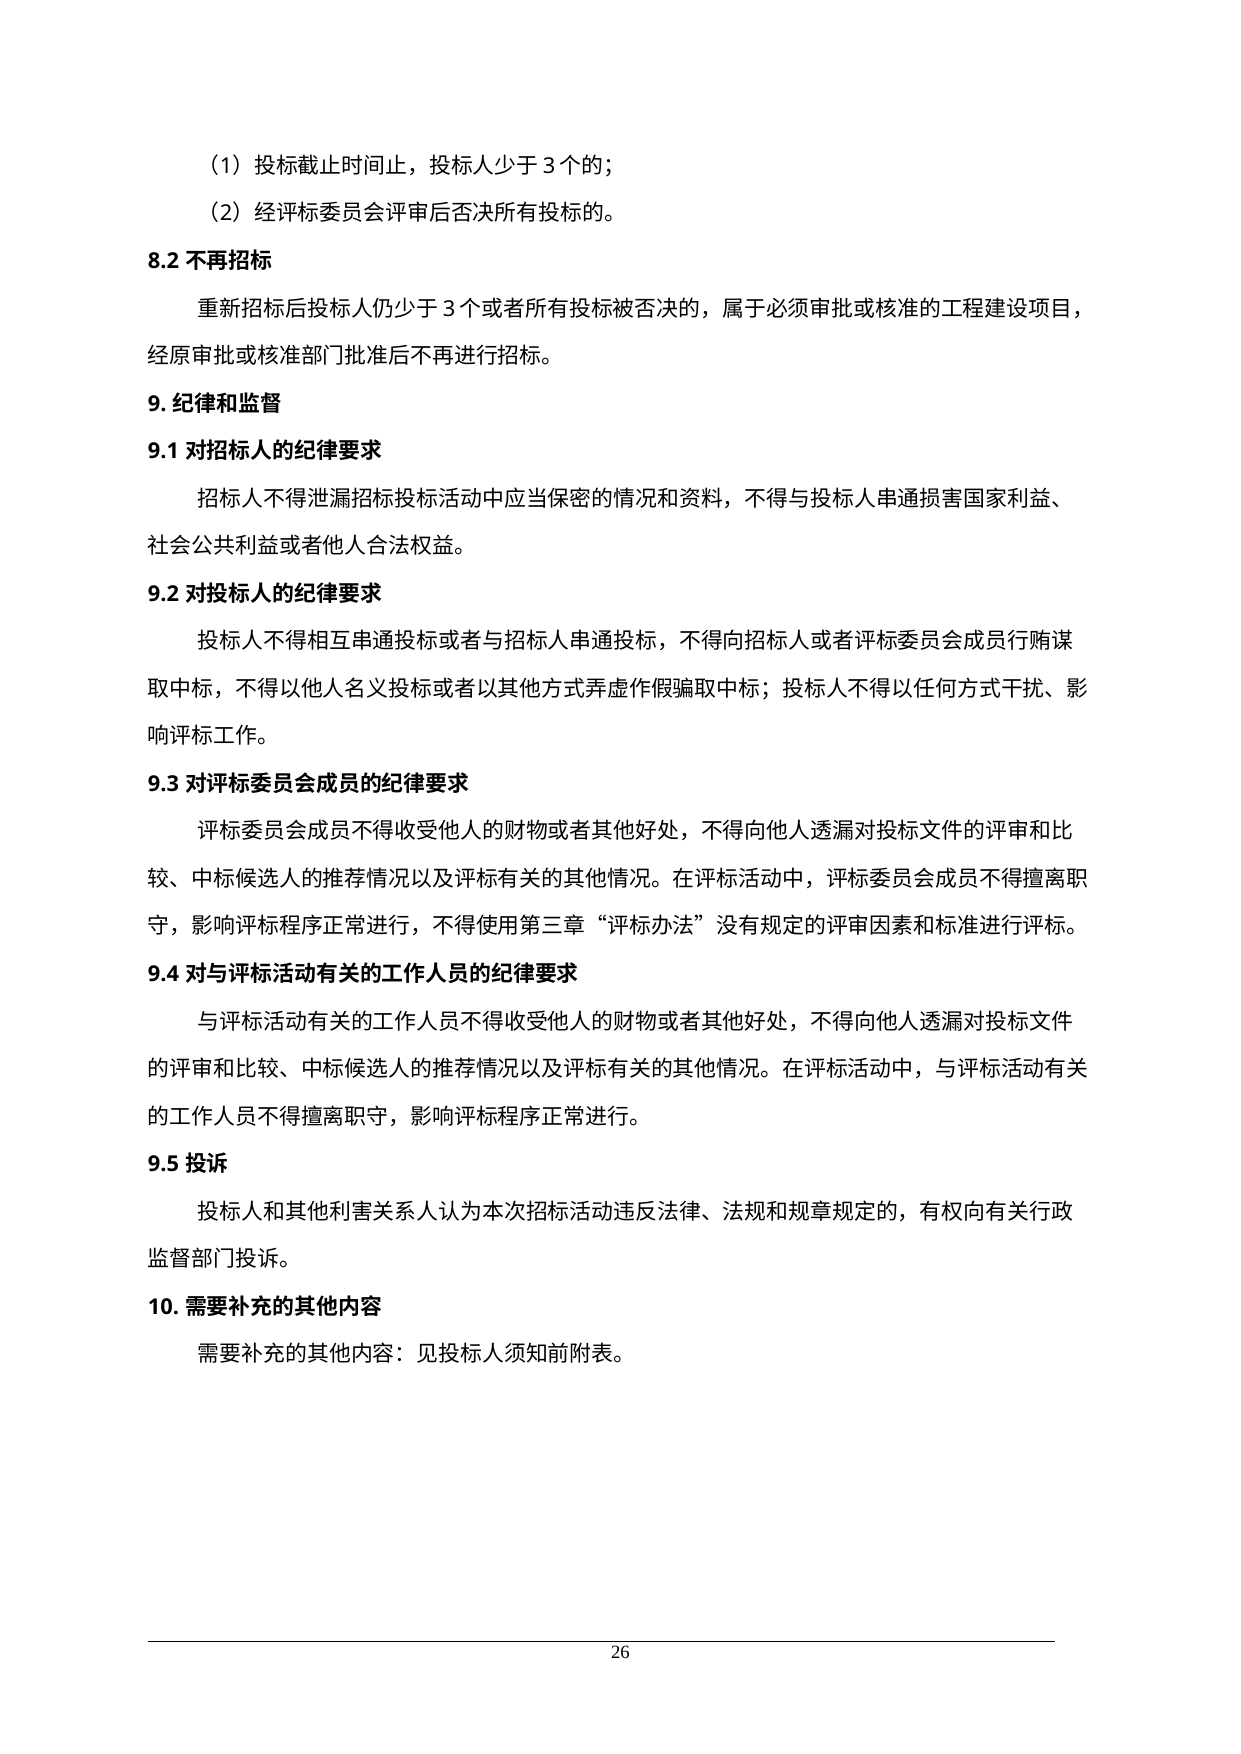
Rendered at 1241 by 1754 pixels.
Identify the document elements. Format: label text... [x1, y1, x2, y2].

text 需要补充的其他内容：见投标人须知前附表。 [148, 1336, 1092, 1368]
text 投标人和其他利害关系人认为本次招标活动违反法律、法规和规章规定的，有权向有关行政监督部门投诉。 [148, 1194, 1092, 1273]
text （2）经评标委员会评审后否决所有投标的。 [148, 195, 1092, 227]
text 投标人不得相互串通投标或者与招标人串通投标，不得向招标人或者评标委员会成员行贿谋取中标，不得以他人名义投标或者以其他方式弄虚作假骗取中标；投标人不得以任何方式干扰、影响评标工作。 [148, 623, 1092, 750]
text 10. 需要补充的其他内容 [148, 1289, 1092, 1321]
text （1）投标截止时间止，投标人少于3个的； [148, 148, 1092, 179]
text 8.2 不再招标 [148, 243, 1092, 275]
text 招标人不得泄漏招标投标活动中应当保密的情况和资料，不得与投标人串通损害国家利益、社会公共利益或者他人合法权益。 [148, 481, 1092, 560]
text 9. 纪律和监督 [148, 386, 1092, 417]
text 评标委员会成员不得收受他人的财物或者其他好处，不得向他人透漏对投标文件的评审和比较、中标候选人的推荐情况以及评标有关的其他情况。在评标活动中，评标委员会成员不得擅离职守，影响评标程序正常进行，不得使用第三章“评标办法”没有规定的评审因素和标准进行评标。 [148, 813, 1092, 940]
text 9.5 投诉 [148, 1146, 1092, 1178]
text 9.1 对招标人的纪律要求 [148, 433, 1092, 465]
text 9.4 对与评标活动有关的工作人员的纪律要求 [148, 956, 1092, 988]
text 9.2 对投标人的纪律要求 [148, 576, 1092, 608]
text 与评标活动有关的工作人员不得收受他人的财物或者其他好处，不得向他人透漏对投标文件的评审和比较、中标候选人的推荐情况以及评标有关的其他情况。在评标活动中，与评标活动有关的工作人员不得擅离职守，影响评标程序正常进行。 [148, 1004, 1092, 1130]
text 9.3 对评标委员会成员的纪律要求 [148, 766, 1092, 798]
text 重新招标后投标人仍少于3个或者所有投标被否决的，属于必须审批或核准的工程建设项目，经原审批或核准部门批准后不再进行招标。 [148, 291, 1092, 370]
